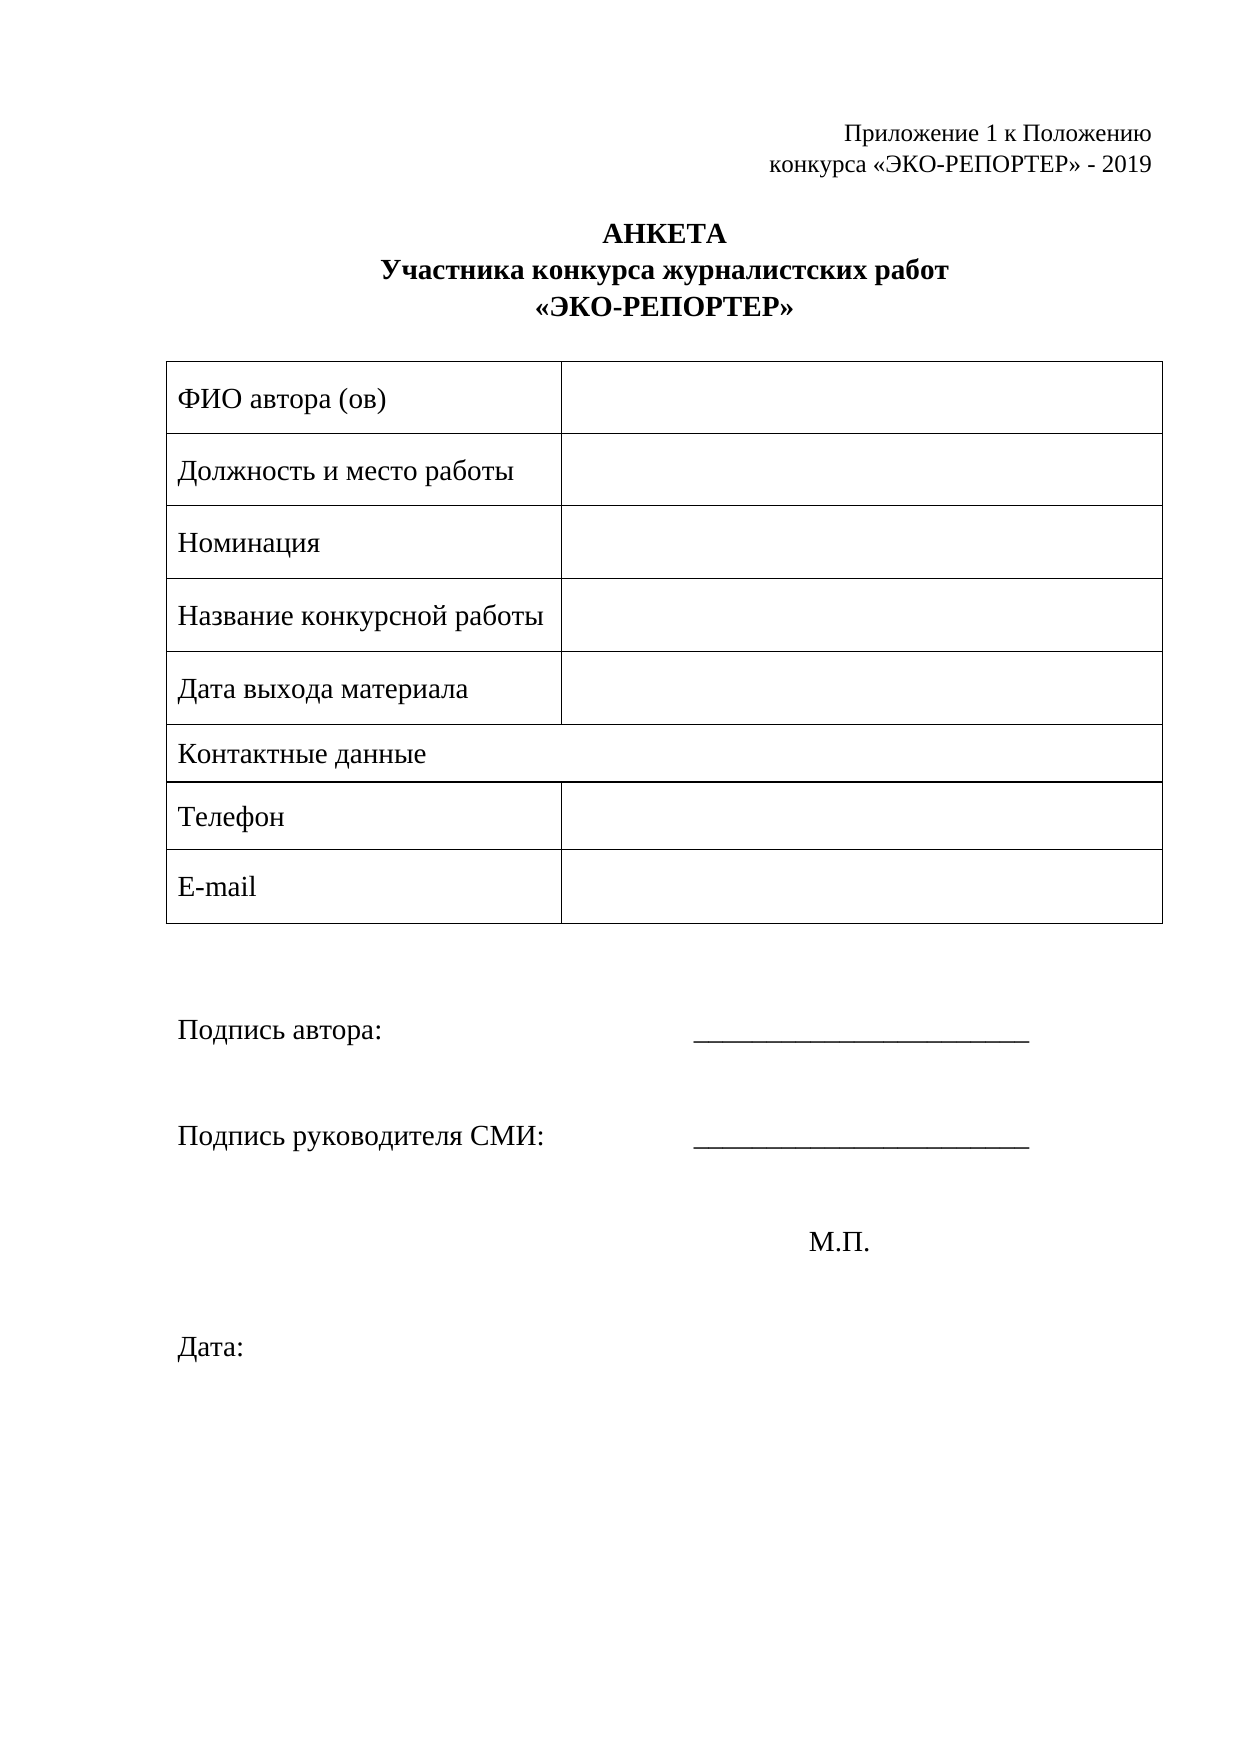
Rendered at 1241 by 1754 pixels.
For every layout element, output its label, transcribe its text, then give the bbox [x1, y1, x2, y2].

table_cell Номинация [167, 506, 561, 578]
table_header ФИО автора (ов) [167, 362, 561, 433]
text конкурса «ЭКО-РЕПОРТЕР» - 2019 [177, 149, 1152, 178]
text АНКЕТА [177, 216, 1152, 250]
table_cell Название конкурсной работы [167, 579, 561, 651]
table_cell [562, 783, 1162, 849]
table_cell Дата выхода материала [167, 652, 561, 724]
text Дата: [177, 1329, 1152, 1363]
text М.П. [177, 1224, 1152, 1257]
table_cell Контактные данные [167, 725, 1162, 781]
text Приложение 1 к Положению [177, 118, 1152, 147]
text Подпись руководителя СМИ: _______________________ [177, 1118, 1152, 1152]
table_cell Телефон [167, 783, 561, 849]
table_header [562, 362, 1162, 433]
table_cell [562, 506, 1162, 578]
table_cell Е-mail [167, 850, 561, 922]
table_cell [562, 850, 1162, 922]
table_cell [562, 434, 1162, 505]
table_cell Должность и место работы [167, 434, 561, 505]
table_cell [562, 579, 1162, 651]
text Участника конкурса журналистских работ [177, 252, 1152, 286]
table_cell [562, 652, 1162, 724]
text Подпись автора: _______________________ [177, 1012, 1152, 1046]
text «ЭКО-РЕПОРТЕР» [177, 289, 1152, 322]
